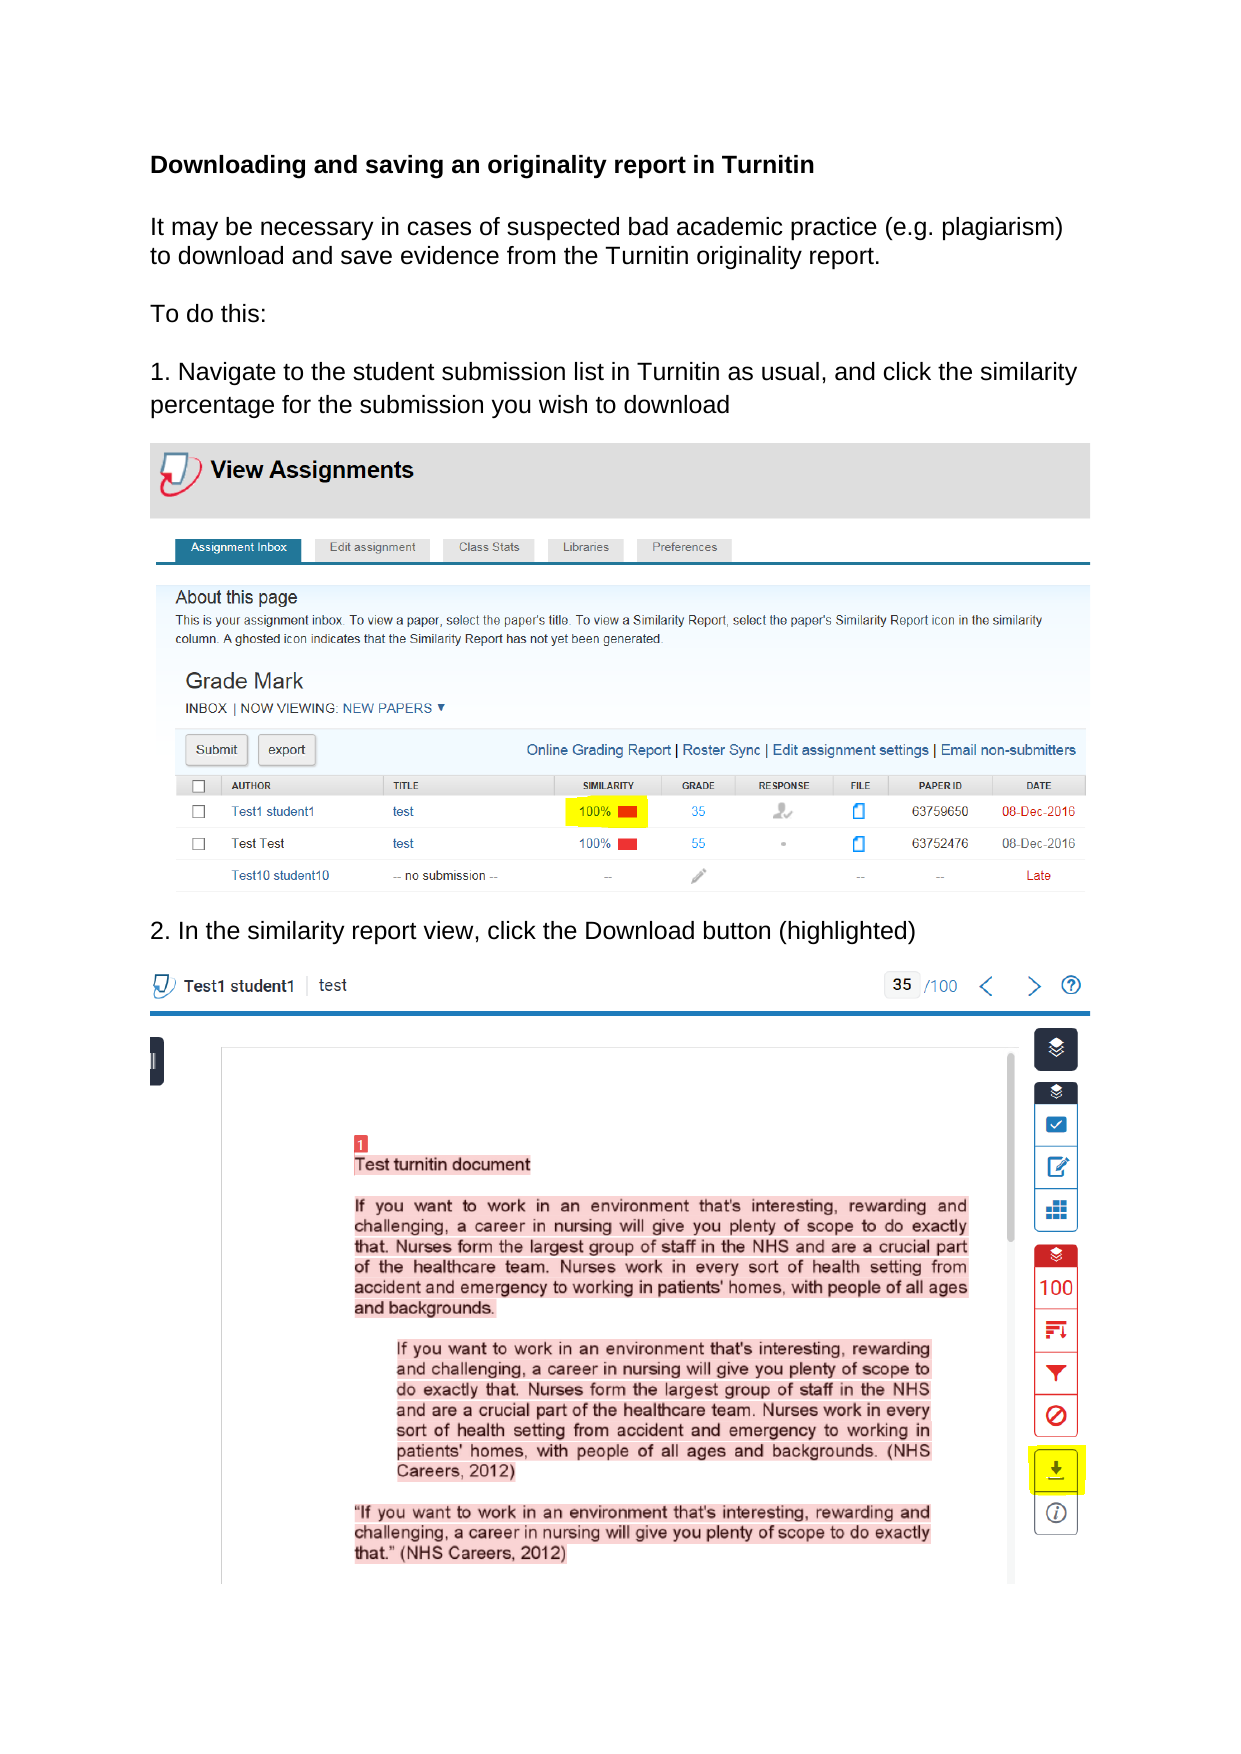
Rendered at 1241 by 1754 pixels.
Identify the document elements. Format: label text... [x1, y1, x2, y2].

picture [150, 443, 1091, 892]
text 2. In the similarity report view, click the Download button (highlighted) [150, 916, 1090, 945]
text 1. Navigate to the student submission list in Turnitin as usual, and click the similarity percentage for the submission you wish to download [150, 357, 1090, 418]
text To do this: [150, 299, 1090, 328]
text Downloading and saving an originality report in Turnitin [150, 150, 1090, 179]
text It may be necessary in cases of suspected bad academic practice (e.g. plagiarism) to download and save evidence from the Turnitin originality report. [150, 212, 1090, 270]
picture [150, 970, 1091, 1584]
